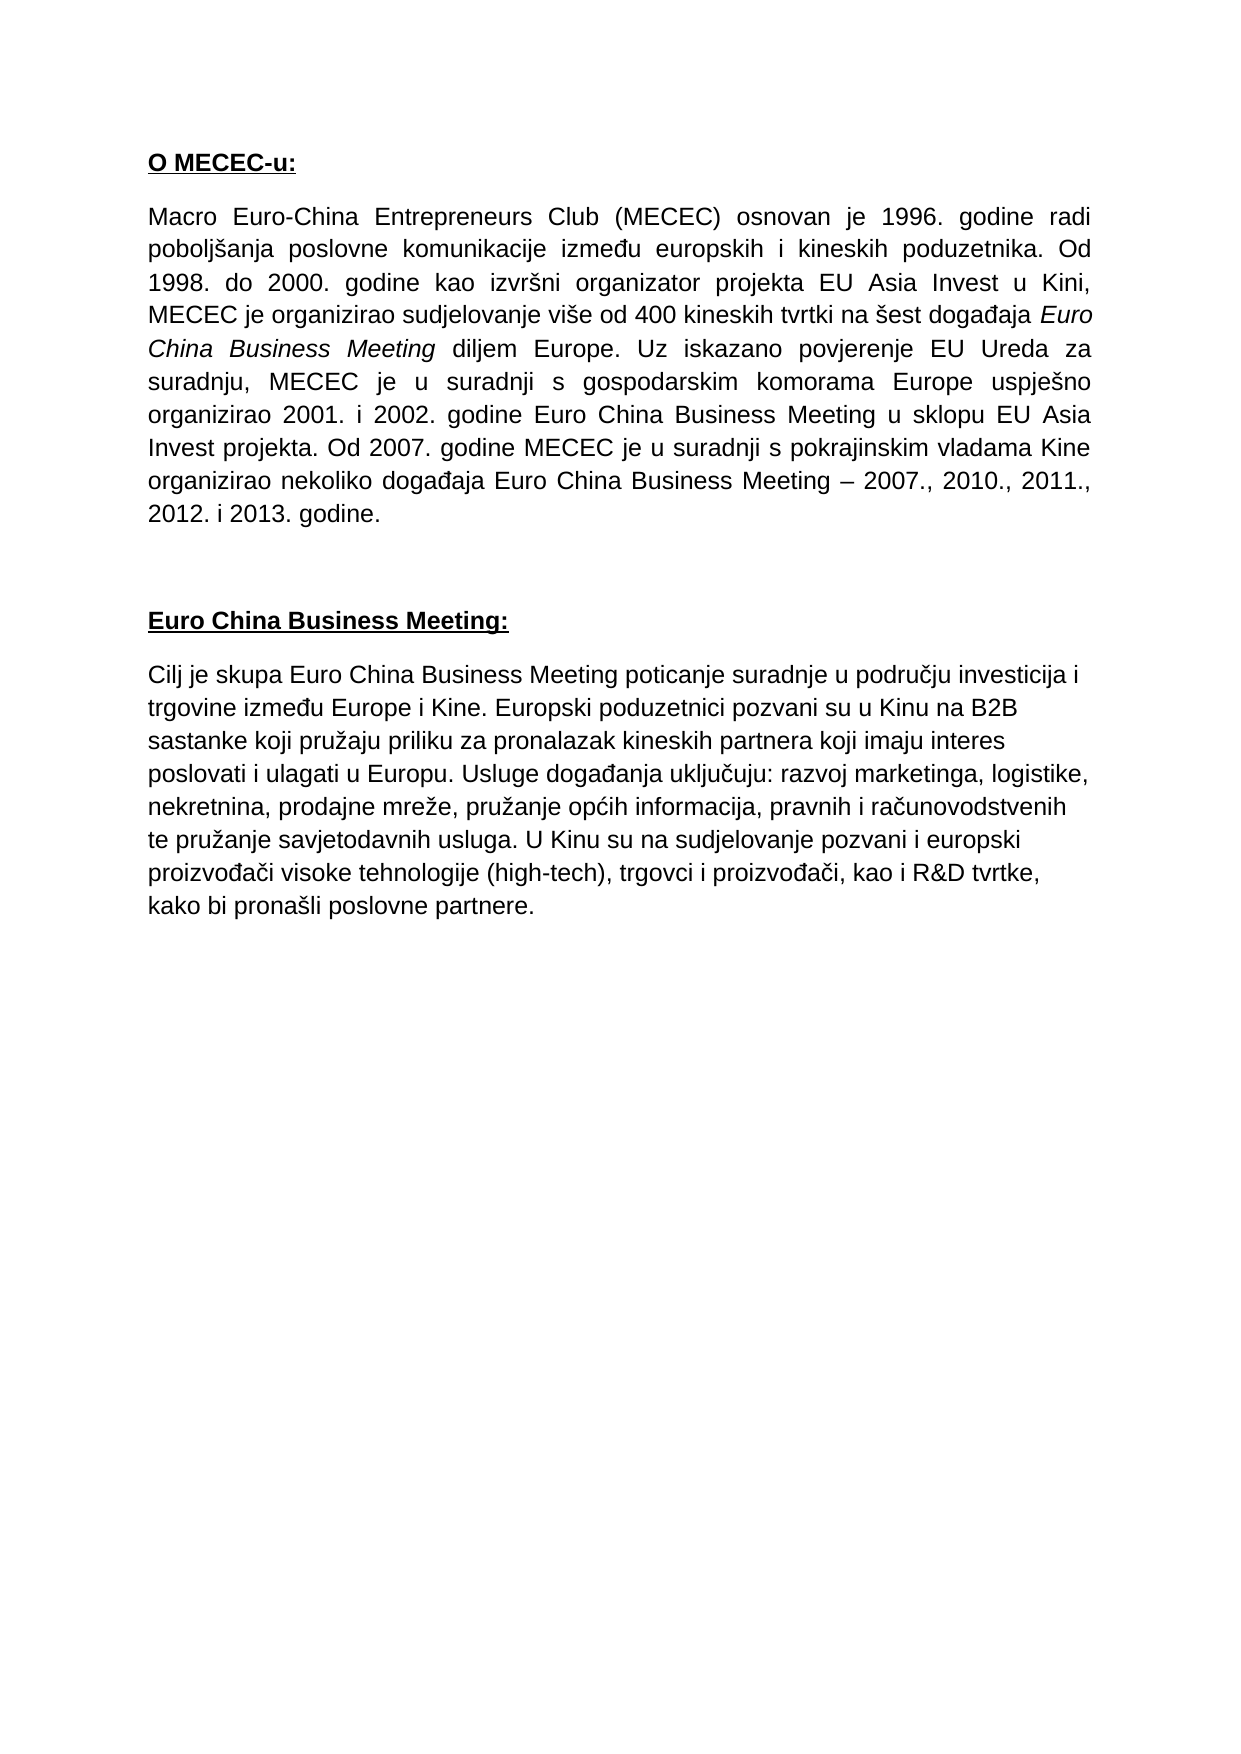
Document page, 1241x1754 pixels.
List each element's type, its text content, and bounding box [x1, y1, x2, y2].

text Euro China Business Meeting: [148, 606, 1093, 635]
text O MECEC-u: [148, 148, 1093, 176]
text Cilj je skupa Euro China Business Meeting poticanje suradnje u području investicija i trgovine između Europe i Kine. Europski poduzetnici pozvani su u Kinu na B2B sastanke koji pružaju priliku za pronalazak kineskih partnera koji imaju interes poslovati i ulagati u Europu. Usluge događanja uključuju: razvoj marketinga, logistike, nekretnina, prodajne mreže, pružanje općih informacija, pravnih i računovodstvenih te pružanje savjetodavnih usluga. U Kinu su na sudjelovanje pozvani i europski proizvođači visoke tehnologije (high-tech), trgovci i proizvođači, kao i R&D tvrtke, kako bi pronašli poslovne partnere. [148, 660, 1093, 920]
text Macro Euro-China Entrepreneurs Club (MECEC) osnovan je 1996. godine radi poboljšanja poslovne komunikacije između europskih i kineskih poduzetnika. Od 1998. do 2000. godine kao izvršni organizator projekta EU Asia Invest u Kini, MECEC je organizirao sudjelovanje više od 400 kineskih tvrtki na šest događaja Euro China Business Meeting diljem Europe. Uz iskazano povjerenje EU Ureda za suradnju, MECEC je u suradnji s gospodarskim komorama Europe uspješno organizirao 2001. i 2002. godine Euro China Business Meeting u sklopu EU Asia Invest projekta. Od 2007. godine MECEC je u suradnji s pokrajinskim vladama Kine organizirao nekoliko događaja Euro China Business Meeting – 2007., 2010., 2011., 2012. i 2013. godine. [148, 201, 1093, 527]
